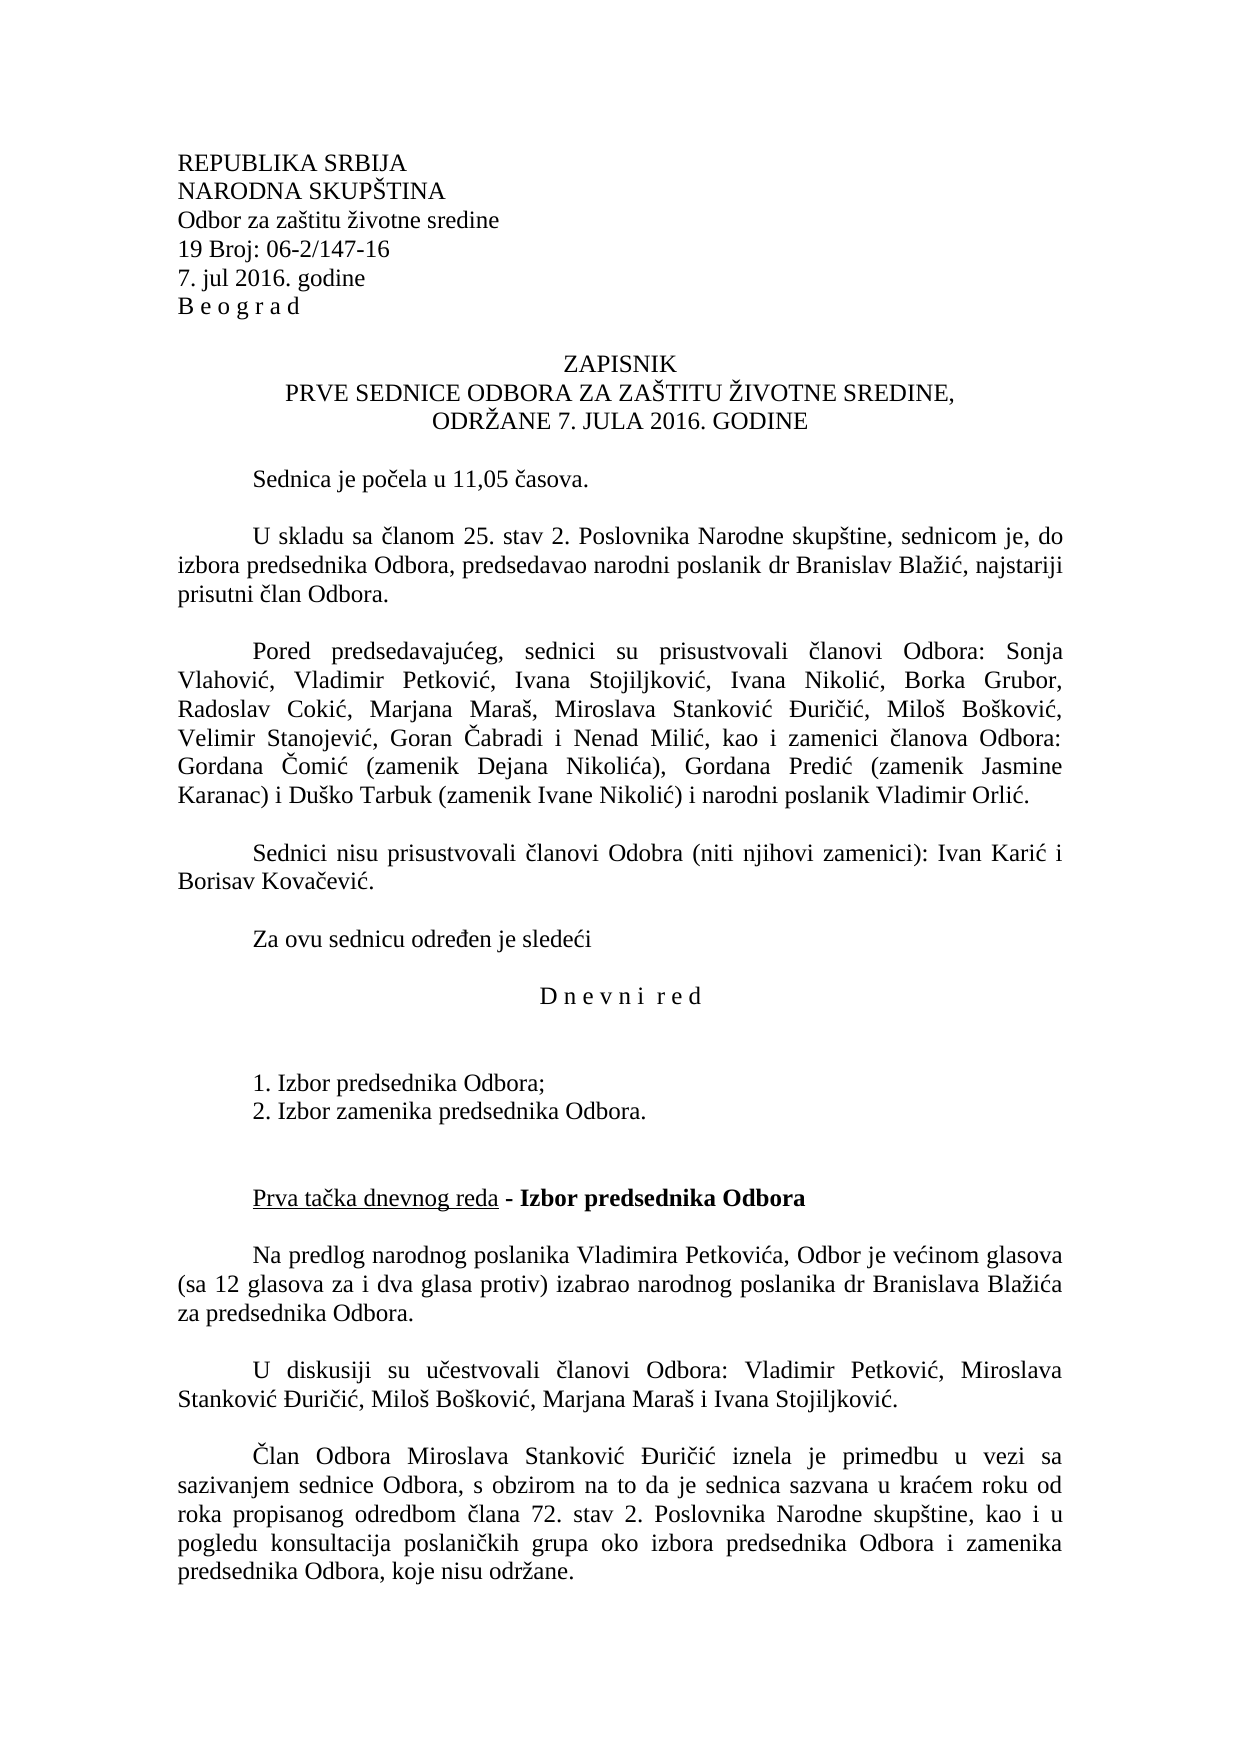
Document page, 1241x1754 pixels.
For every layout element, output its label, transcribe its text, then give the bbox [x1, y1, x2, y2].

text D n e v n i r e d [177, 981, 1063, 1010]
text 2. Izbor zamenika predsednika Odbora. [177, 1096, 1063, 1125]
text REPUBLIKA SRBIJA [177, 148, 1063, 176]
text U skladu sa članom 25. stav 2. Poslovnika Narodne skupštine, sednicom je, do izbora predsednika Odbora, predsedavao narodni poslanik dr Branislav Blažić, najstariji prisutni član Odbora. [177, 521, 1063, 608]
text B e o g r a d [177, 291, 1063, 320]
text PRVE SEDNICE ODBORA ZA ZAŠTITU ŽIVOTNE SREDINE, [177, 378, 1063, 406]
text 19 Broj: 06-2/147-16 [177, 234, 1063, 263]
text NARODNA SKUPŠTINA [177, 176, 1063, 205]
text 7. jul 2016. godine [177, 263, 1063, 291]
text Sednica je počela u 11,05 časova. [177, 464, 1063, 493]
text Pored predsedavajućeg, sednici su prisustvovali članovi Odbora: Sonja Vlahović, Vladimir Petković, Ivana Stojiljković, Ivana Nikolić, Borka Grubor, Radoslav Cokić, Marjana Maraš, Miroslava Stanković Đuričić, Miloš Bošković, Velimir Stanojević, Goran Čabradi i Nenad Milić, kao i zamenici članova Odbora: Gordana Čomić (zamenik Dejana Nikolića), Gordana Predić (zamenik Jasmine Karanac) i Duško Tarbuk (zamenik Ivane Nikolić) i narodni poslanik Vladimir Orlić. [177, 636, 1063, 809]
text Na predlog narodnog poslanika Vladimira Petkovića, Odbor je većinom glasova (sa 12 glasova za i dva glasa protiv) izabrao narodnog poslanika dr Branislava Blažića za predsednika Odbora. [177, 1240, 1063, 1326]
text Odbor za zaštitu životne sredine [177, 205, 1063, 234]
text Za ovu sednicu određen je sledeći [177, 924, 1063, 953]
text ZAPISNIK [177, 349, 1063, 378]
text 1. Izbor predsednika Odbora; [177, 1068, 1063, 1096]
text Prva tačka dnevnog reda - Izbor predsednika Odbora [177, 1183, 1063, 1211]
text U diskusiji su učestvovali članovi Odbora: Vladimir Petković, Miroslava Stanković Đuričić, Miloš Bošković, Marjana Maraš i Ivana Stojiljković. [177, 1355, 1063, 1413]
text Sednici nisu prisustvovali članovi Odobra (niti njihovi zamenici): Ivan Karić i Borisav Kovačević. [177, 838, 1063, 895]
text ODRŽANE 7. JULA 2016. GODINE [177, 406, 1063, 435]
text Član Odbora Miroslava Stanković Đuričić iznela je primedbu u vezi sa sazivanjem sednice Odbora, s obzirom na to da je sednica sazvana u kraćem roku od roka propisanog odredbom člana 72. stav 2. Poslovnika Narodne skupštine, kao i u pogledu konsultacija poslaničkih grupa oko izbora predsednika Odbora i zamenika predsednika Odbora, koje nisu održane. [177, 1441, 1063, 1585]
